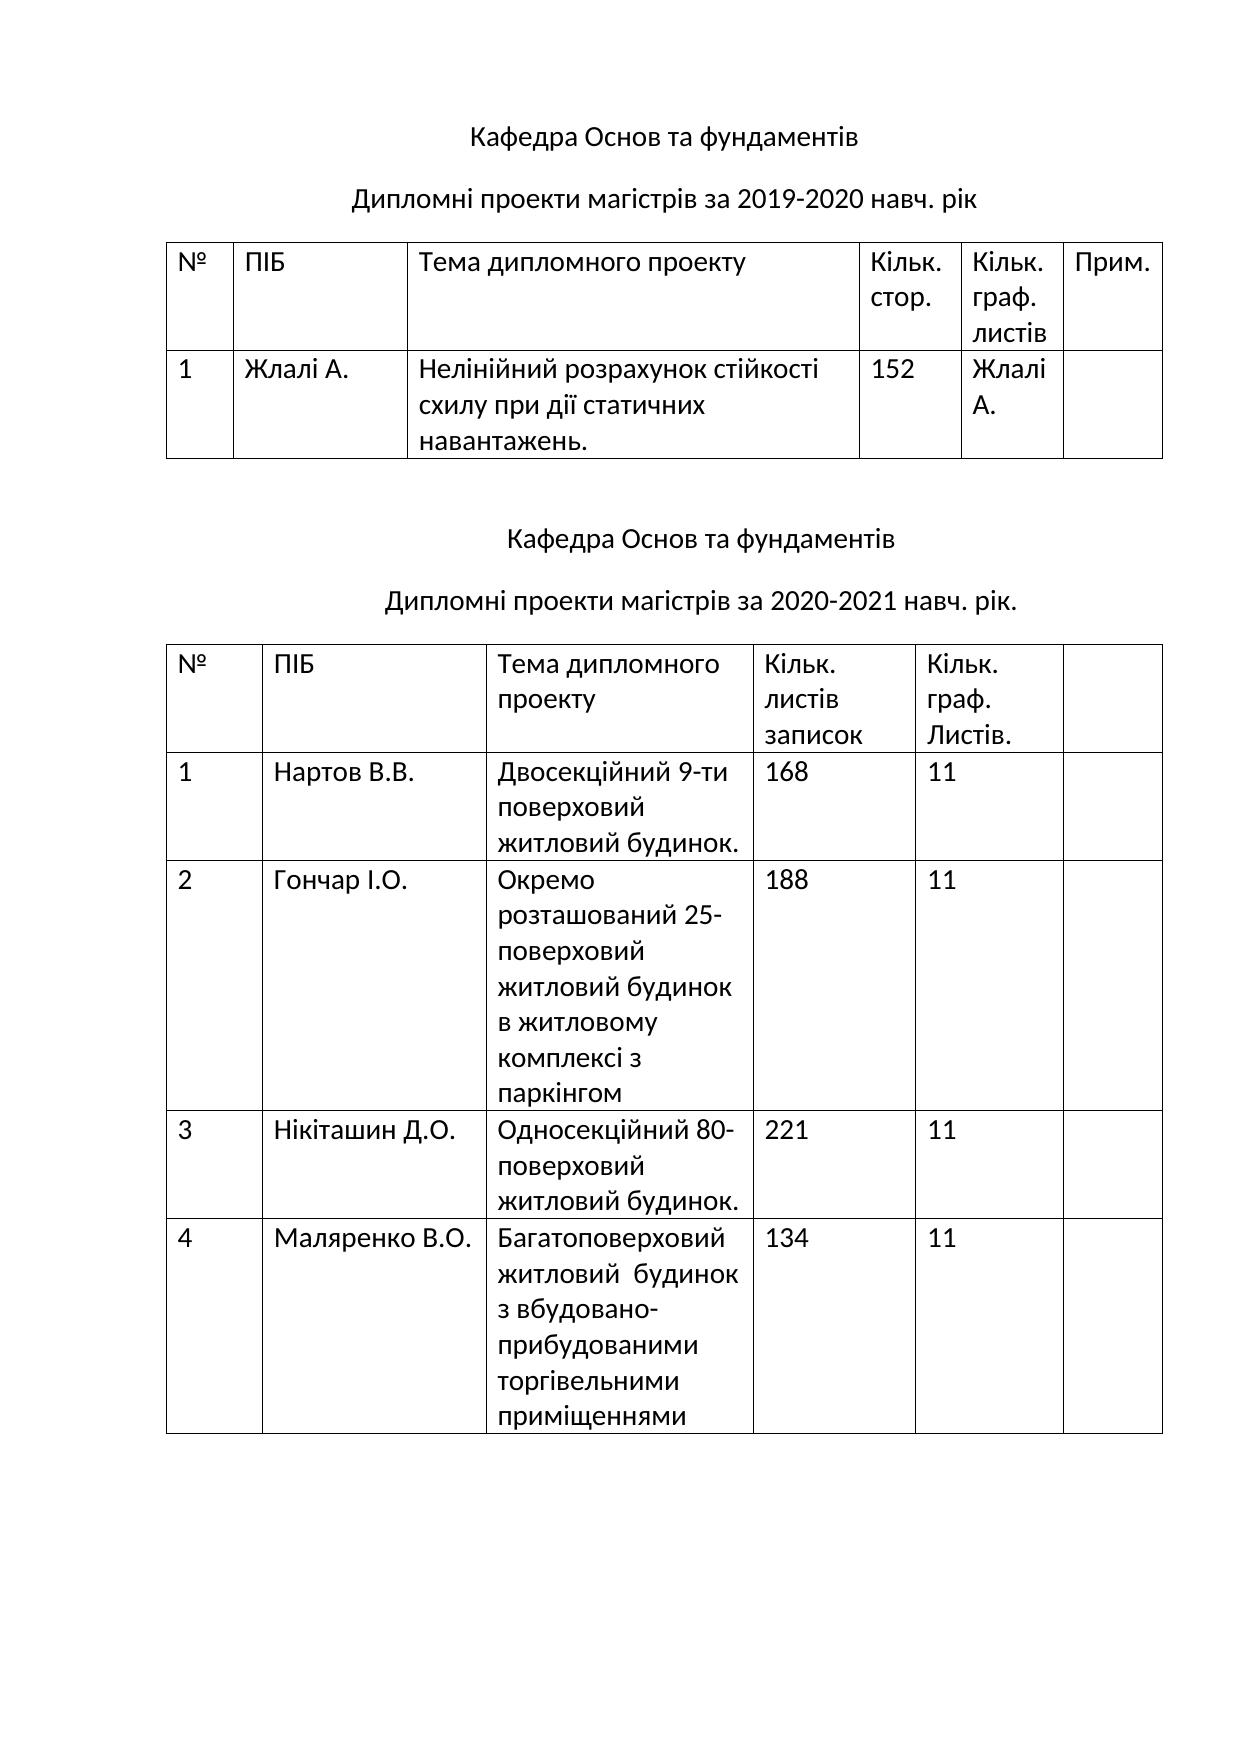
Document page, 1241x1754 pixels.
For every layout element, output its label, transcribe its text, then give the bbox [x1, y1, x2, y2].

table_header [1064, 645, 1162, 752]
table_cell 11 [916, 861, 1063, 1110]
table_header № [167, 243, 233, 349]
table_cell 134 [754, 1219, 915, 1433]
table_cell 221 [754, 1111, 915, 1218]
table_cell [1064, 1111, 1162, 1218]
table_cell Гончар І.О. [263, 861, 486, 1110]
table_cell 11 [916, 753, 1063, 860]
table_cell 1 [167, 351, 233, 457]
table_cell Двосекційний 9-ти поверховий житловий будинок. [487, 753, 753, 860]
table_cell 188 [754, 861, 915, 1110]
text Кафедра Основ та фундаментів [177, 118, 1152, 154]
table_cell Нікіташин Д.О. [263, 1111, 486, 1218]
table_cell Багатоповерховий житловий будинок з вбудовано-прибудованими торгівельними приміщеннями [487, 1219, 753, 1433]
table_cell Нелінійний розрахунок стійкості схилу при дії статичних навантажень. [408, 351, 859, 457]
table_cell 4 [167, 1219, 262, 1433]
table_header Прим. [1064, 243, 1162, 349]
table_header Тема дипломного проекту [408, 243, 859, 349]
table_header Кільк. граф. листів [962, 243, 1063, 349]
table_cell 2 [167, 861, 262, 1110]
table_cell 152 [860, 351, 961, 457]
table_header № [167, 645, 262, 752]
table_header ПІБ [234, 243, 407, 349]
table_cell 1 [167, 753, 262, 860]
table_cell 11 [916, 1219, 1063, 1433]
table_cell [1064, 861, 1162, 1110]
table_cell [1064, 351, 1162, 457]
table_cell 11 [916, 1111, 1063, 1218]
table_header Кільк. граф. Листів. [916, 645, 1063, 752]
table_cell 168 [754, 753, 915, 860]
table_cell Нартов В.В. [263, 753, 486, 860]
table_header Кільк. листів записок [754, 645, 915, 752]
table_cell 3 [167, 1111, 262, 1218]
table_cell [1064, 1219, 1162, 1433]
table_cell Односекційний 80-поверховий житловий будинок. [487, 1111, 753, 1218]
table_header ПІБ [263, 645, 486, 752]
table_header Тема дипломного проекту [487, 645, 753, 752]
table_cell Маляренко В.О. [263, 1219, 486, 1433]
table_cell Жлалі А. [962, 351, 1063, 457]
table_cell Жлалі А. [234, 351, 407, 457]
table_cell Окремо розташований 25- поверховий житловий будинок в житловому комплексі з паркінгом [487, 861, 753, 1110]
text Кафедра Основ та фундаментів [177, 520, 1152, 556]
table_header Кільк. стор. [860, 243, 961, 349]
text Дипломні проекти магістрів за 2019-2020 навч. рік [177, 180, 1152, 216]
text Дипломні проекти магістрів за 2020-2021 навч. рік. [177, 582, 1152, 618]
table_cell [1064, 753, 1162, 860]
